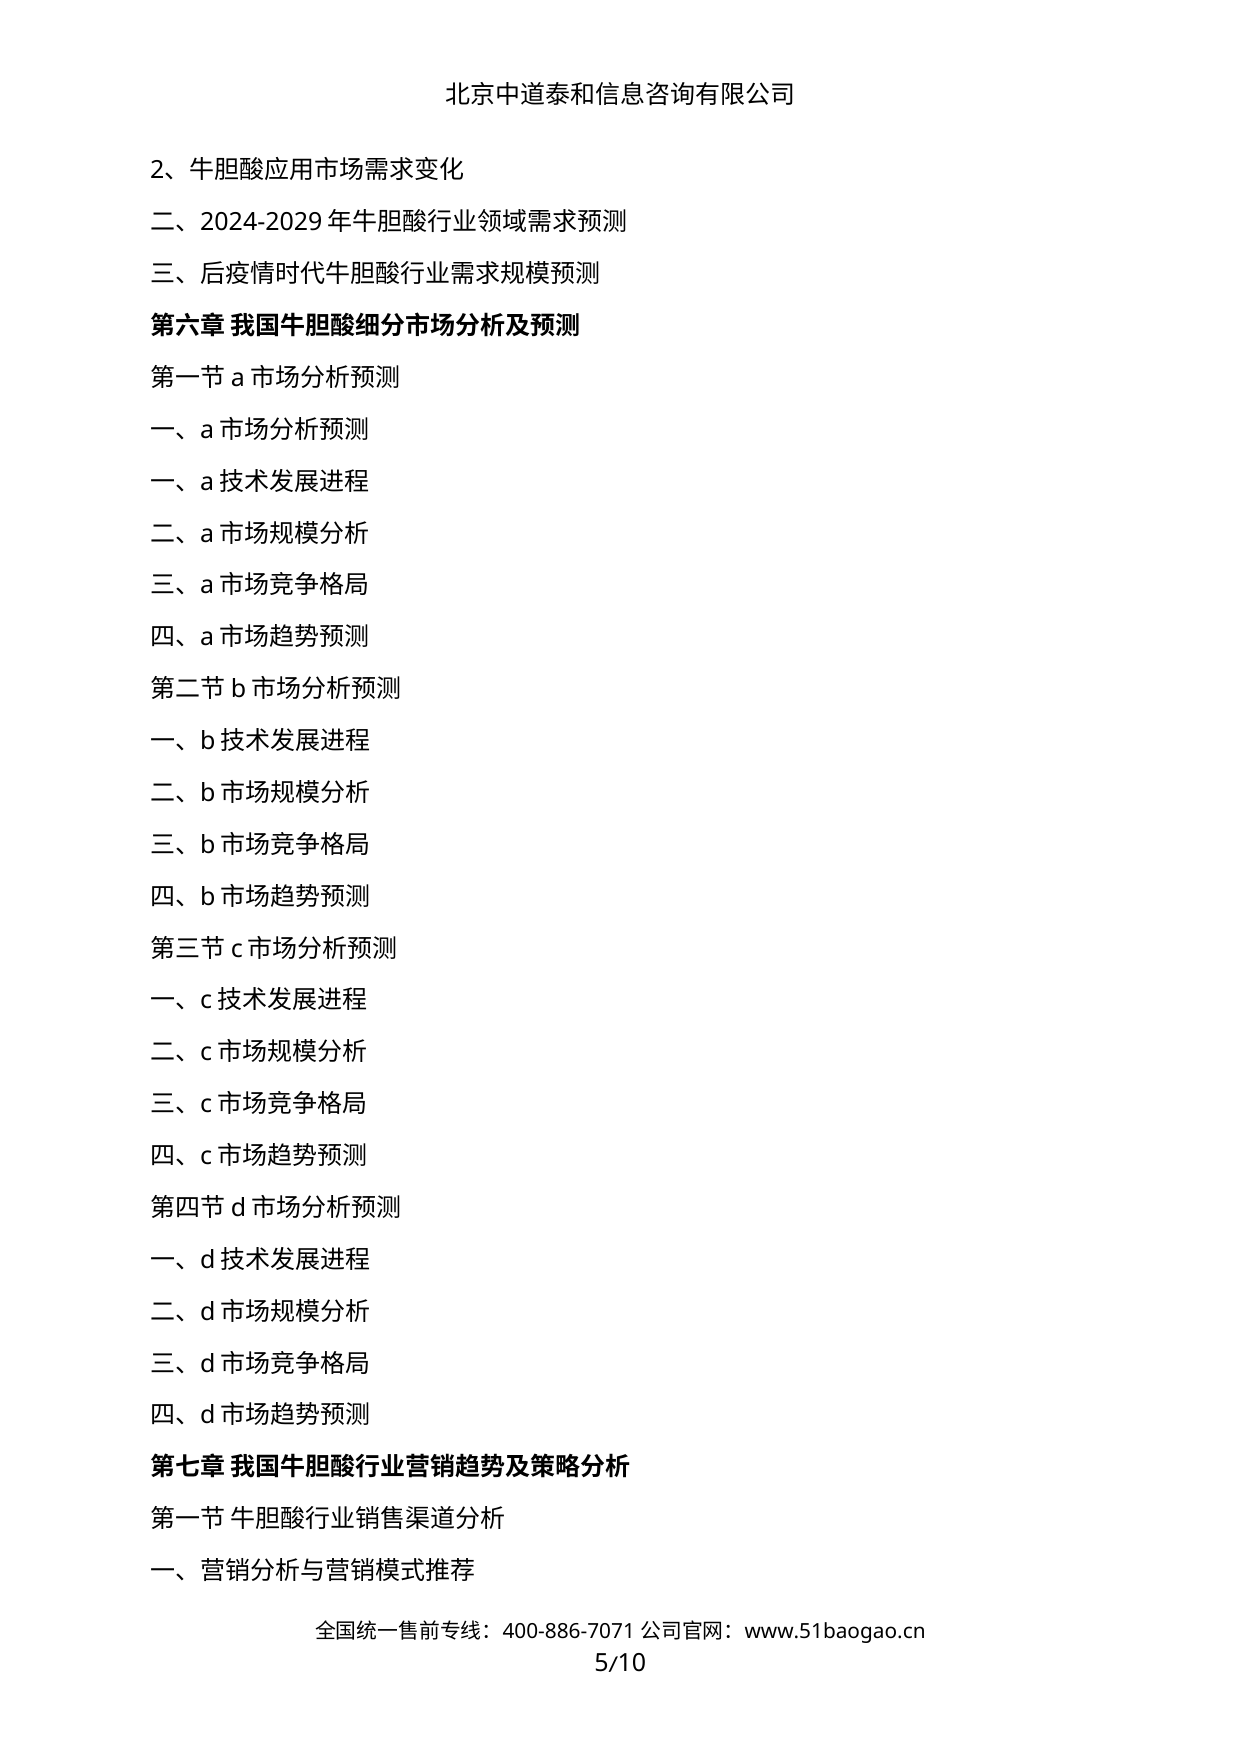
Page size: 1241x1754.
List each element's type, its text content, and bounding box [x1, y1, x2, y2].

text 2、牛胆酸应用市场需求变化 [150, 150, 1090, 186]
text 三、c市场竞争格局 [150, 1084, 1090, 1120]
text 一、a技术发展进程 [150, 461, 1090, 497]
text 第七章 我国牛胆酸行业营销趋势及策略分析 [150, 1447, 1090, 1483]
text 一、d技术发展进程 [150, 1239, 1090, 1276]
text 二、d市场规模分析 [150, 1291, 1090, 1327]
text 二、c市场规模分析 [150, 1032, 1090, 1068]
text 二、2024-2029年牛胆酸行业领域需求预测 [150, 202, 1090, 238]
text 三、d市场竞争格局 [150, 1343, 1090, 1379]
text 第一节 牛胆酸行业销售渠道分析 [150, 1499, 1090, 1535]
text 四、a市场趋势预测 [150, 617, 1090, 653]
text 第三节 c市场分析预测 [150, 928, 1090, 964]
text 四、c市场趋势预测 [150, 1136, 1090, 1172]
text 二、a市场规模分析 [150, 513, 1090, 549]
text 第四节 d市场分析预测 [150, 1187, 1090, 1224]
text 一、b技术发展进程 [150, 721, 1090, 757]
text 二、b市场规模分析 [150, 772, 1090, 809]
text 三、后疫情时代牛胆酸行业需求规模预测 [150, 254, 1090, 290]
text 一、营销分析与营销模式推荐 [150, 1551, 1090, 1587]
text 第一节 a市场分析预测 [150, 357, 1090, 394]
text 第二节 b市场分析预测 [150, 669, 1090, 705]
text 第六章 我国牛胆酸细分市场分析及预测 [150, 306, 1090, 342]
text 四、d市场趋势预测 [150, 1395, 1090, 1431]
text 三、b市场竞争格局 [150, 824, 1090, 861]
text 一、c技术发展进程 [150, 980, 1090, 1016]
text 三、a市场竞争格局 [150, 565, 1090, 601]
text 一、a市场分析预测 [150, 409, 1090, 446]
text 四、b市场趋势预测 [150, 876, 1090, 912]
